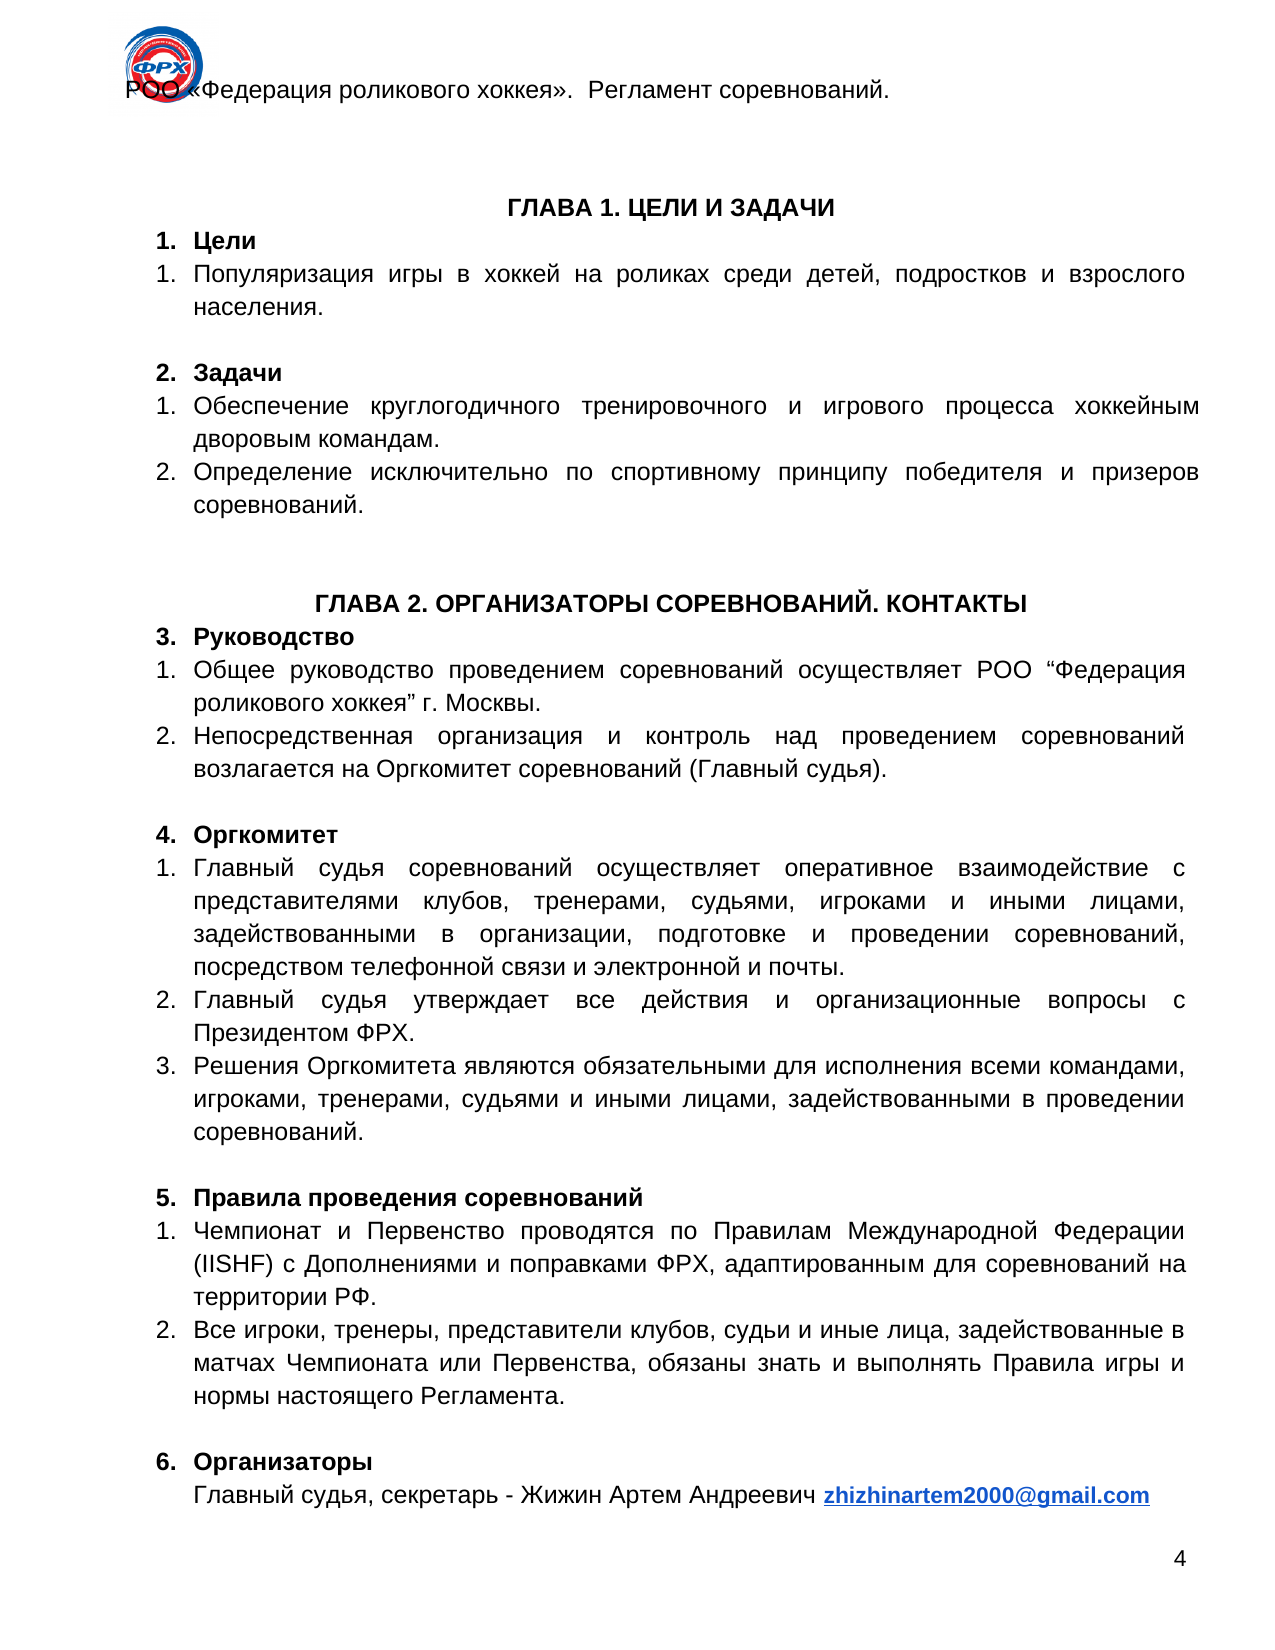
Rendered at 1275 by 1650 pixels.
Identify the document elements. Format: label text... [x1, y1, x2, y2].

list Обеспечение круглогодичного тренировочного и игрового процесса хоккейным дворовым командам. [156, 391, 1201, 452]
list Непосредственная организация и контроль над проведением соревнований возлагается на Оргкомитет соревнований (Главный судья). [156, 721, 1186, 783]
text Главный судья, секретарь - Жижин Артем Андреевич zhizhinartem2000@gmail.com [193, 1480, 1186, 1509]
list Главный судья соревнований осуществляет оперативное взаимодействие с представителями клубов, тренерами, судьями, игроками и иными лицами, задействованными в организации, подготовке и проведении соревнований, посредством телефонной связи и электронной и почты. [156, 853, 1186, 981]
list Главный судья утверждает все действия и организационные вопросы с Президентом ФРХ. [156, 985, 1186, 1047]
list Чемпионат и Первенство проводятся по Правилам Международной Федерации (IISHF) с Дополнениями и поправками ФРХ, адаптированным для соревнований на территории РФ. [156, 1216, 1186, 1311]
list Популяризация игры в хоккей на роликах среди детей, подростков и взрослого населения. [156, 259, 1186, 320]
list Правила проведения соревнований [156, 1183, 1186, 1212]
list Задачи [156, 358, 1186, 386]
text ГЛАВА 2. ОРГАНИЗАТОРЫ СОРЕВНОВАНИЙ. КОНТАКТЫ [156, 589, 1186, 618]
list Цели [156, 226, 1186, 254]
picture [108, 12, 219, 117]
list Определение исключительно по спортивному принципу победителя и призеров соревнований. [156, 457, 1201, 518]
list Решения Оргкомитета являются обязательными для исполнения всеми командами, игроками, тренерами, судьями и иными лицами, задействованными в проведении соревнований. [156, 1051, 1186, 1146]
list Оргкомитет [156, 820, 1186, 849]
list Общее руководство проведением соревнований осуществляет РОО “Федерация роликового хоккея” г. Москвы. [156, 655, 1186, 717]
list Руководство [156, 622, 1186, 651]
list Все игроки, тренеры, представители клубов, судьи и иные лица, задействованные в матчах Чемпионата или Первенства, обязаны знать и выполнять Правила игры и нормы настоящего Регламента. [156, 1315, 1186, 1410]
list Организаторы [156, 1447, 1186, 1476]
text ГЛАВА 1. ЦЕЛИ И ЗАДАЧИ [156, 193, 1186, 221]
